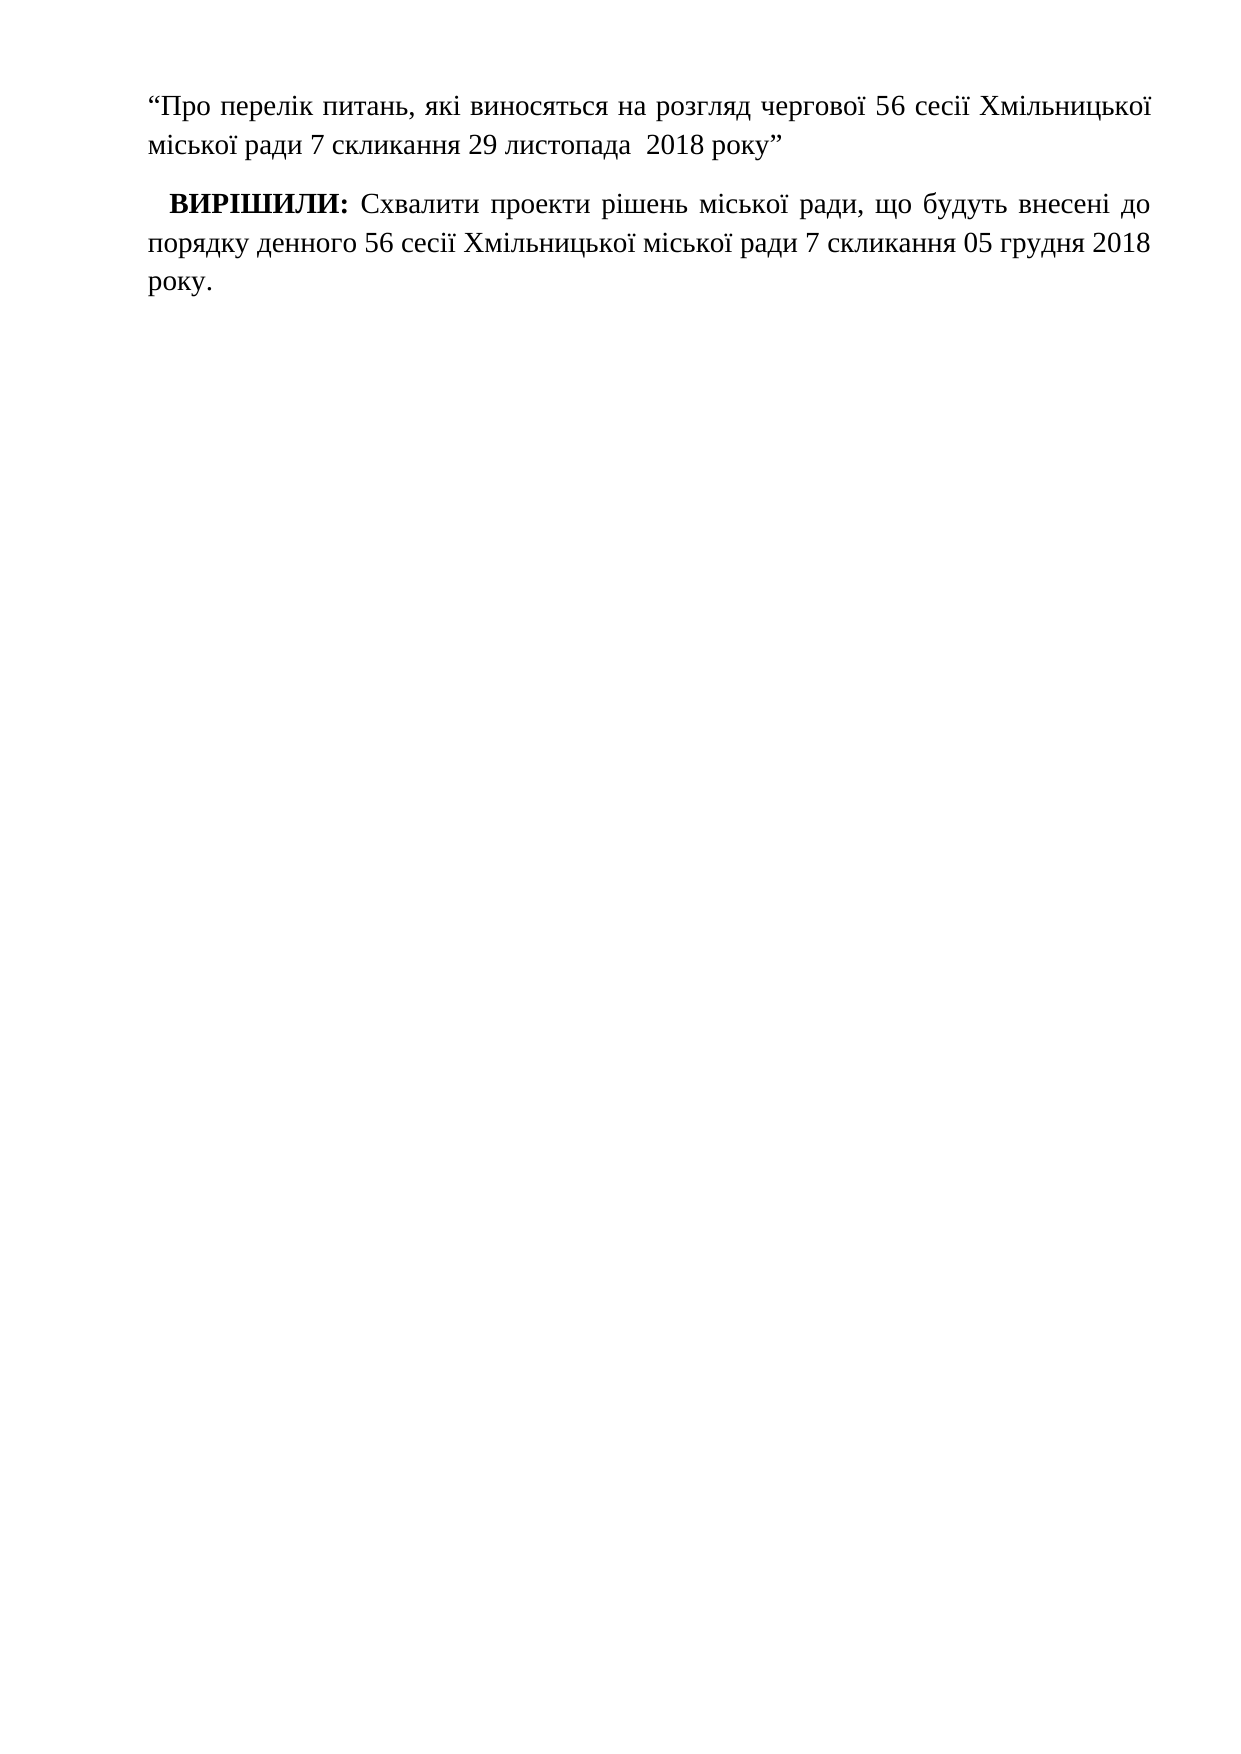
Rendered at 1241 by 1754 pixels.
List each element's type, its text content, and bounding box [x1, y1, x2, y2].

text “Про перелік питань, які виносяться на розгляд чергової 56 сесії Хмільницької міської ради 7 скликання 29 листопада 2018 року” [148, 88, 1152, 161]
text ВИРІШИЛИ: Схвалити проекти рішень міської ради, що будуть внесені до порядку денного 56 сесії Хмільницької міської ради 7 скликання 05 грудня 2018 року. [148, 186, 1152, 297]
